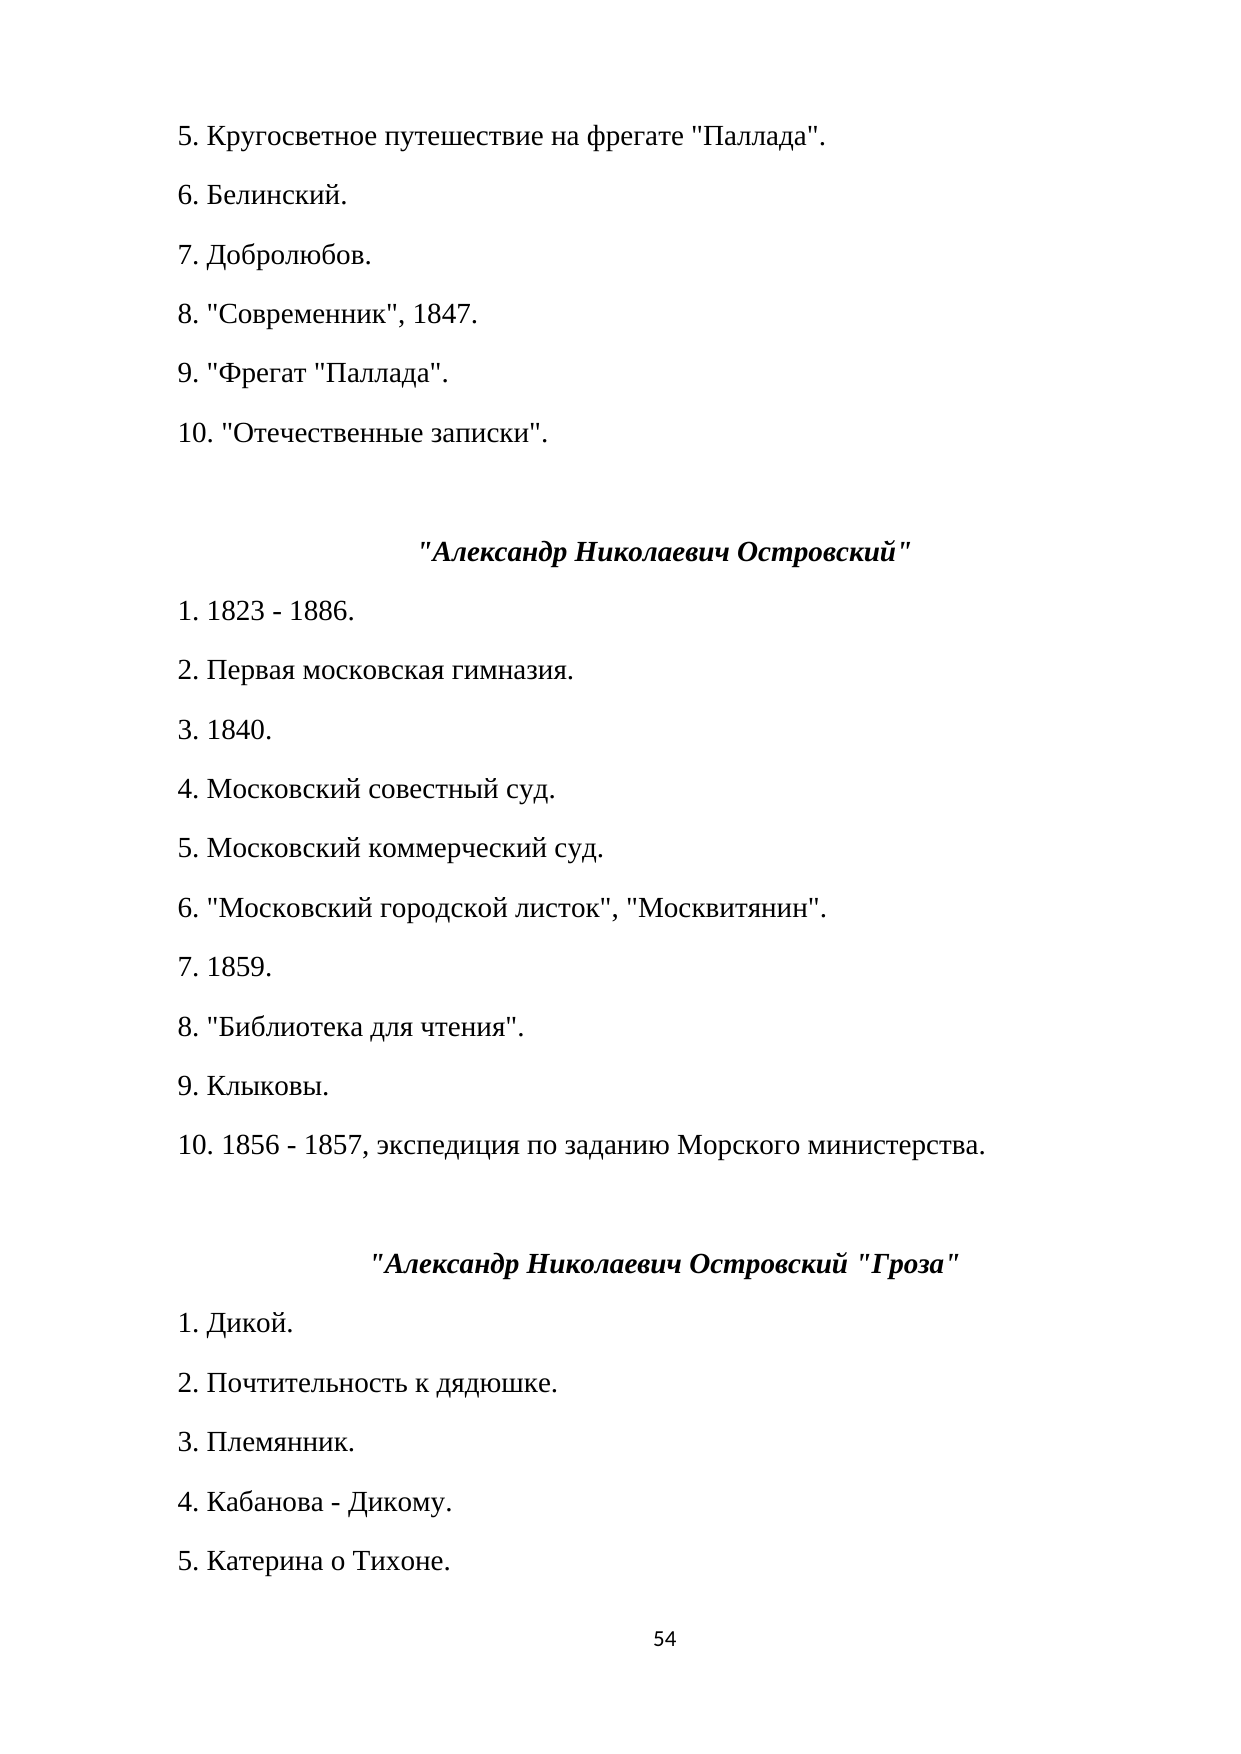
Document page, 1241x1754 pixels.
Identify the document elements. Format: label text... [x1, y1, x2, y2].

text "Александр Николаевич Островский" [177, 534, 1152, 567]
text 4. Кабанова - Дикому. [177, 1484, 1152, 1517]
text "Александр Николаевич Островский "Гроза" [177, 1246, 1152, 1280]
text 2. Первая московская гимназия. [177, 652, 1152, 686]
text 10. 1856 - 1857, экспедиция по заданию Морского министерства. [177, 1127, 1152, 1161]
text 5. Московский коммерческий суд. [177, 831, 1152, 864]
text 1. Дикой. [177, 1306, 1152, 1339]
text 10. "Отечественные записки". [177, 415, 1152, 448]
text 7. Добролюбов. [177, 237, 1152, 270]
text 8. "Современник", 1847. [177, 296, 1152, 330]
text 7. 1859. [177, 949, 1152, 983]
text 1. 1823 - 1886. [177, 593, 1152, 627]
text 8. "Библиотека для чтения". [177, 1009, 1152, 1042]
text 5. Катерина о Тихоне. [177, 1543, 1152, 1577]
text 6. "Московский городской листок", "Москвитянин". [177, 890, 1152, 923]
text 6. Белинский. [177, 177, 1152, 211]
text 9. "Фрегат "Паллада". [177, 356, 1152, 389]
text 4. Московский совестный суд. [177, 771, 1152, 805]
text 3. Племянник. [177, 1424, 1152, 1458]
text 2. Почтительность к дядюшке. [177, 1365, 1152, 1398]
text 5. Кругосветное путешествие на фрегате "Паллада". [177, 118, 1152, 152]
text 3. 1840. [177, 712, 1152, 745]
text 9. Клыковы. [177, 1068, 1152, 1102]
